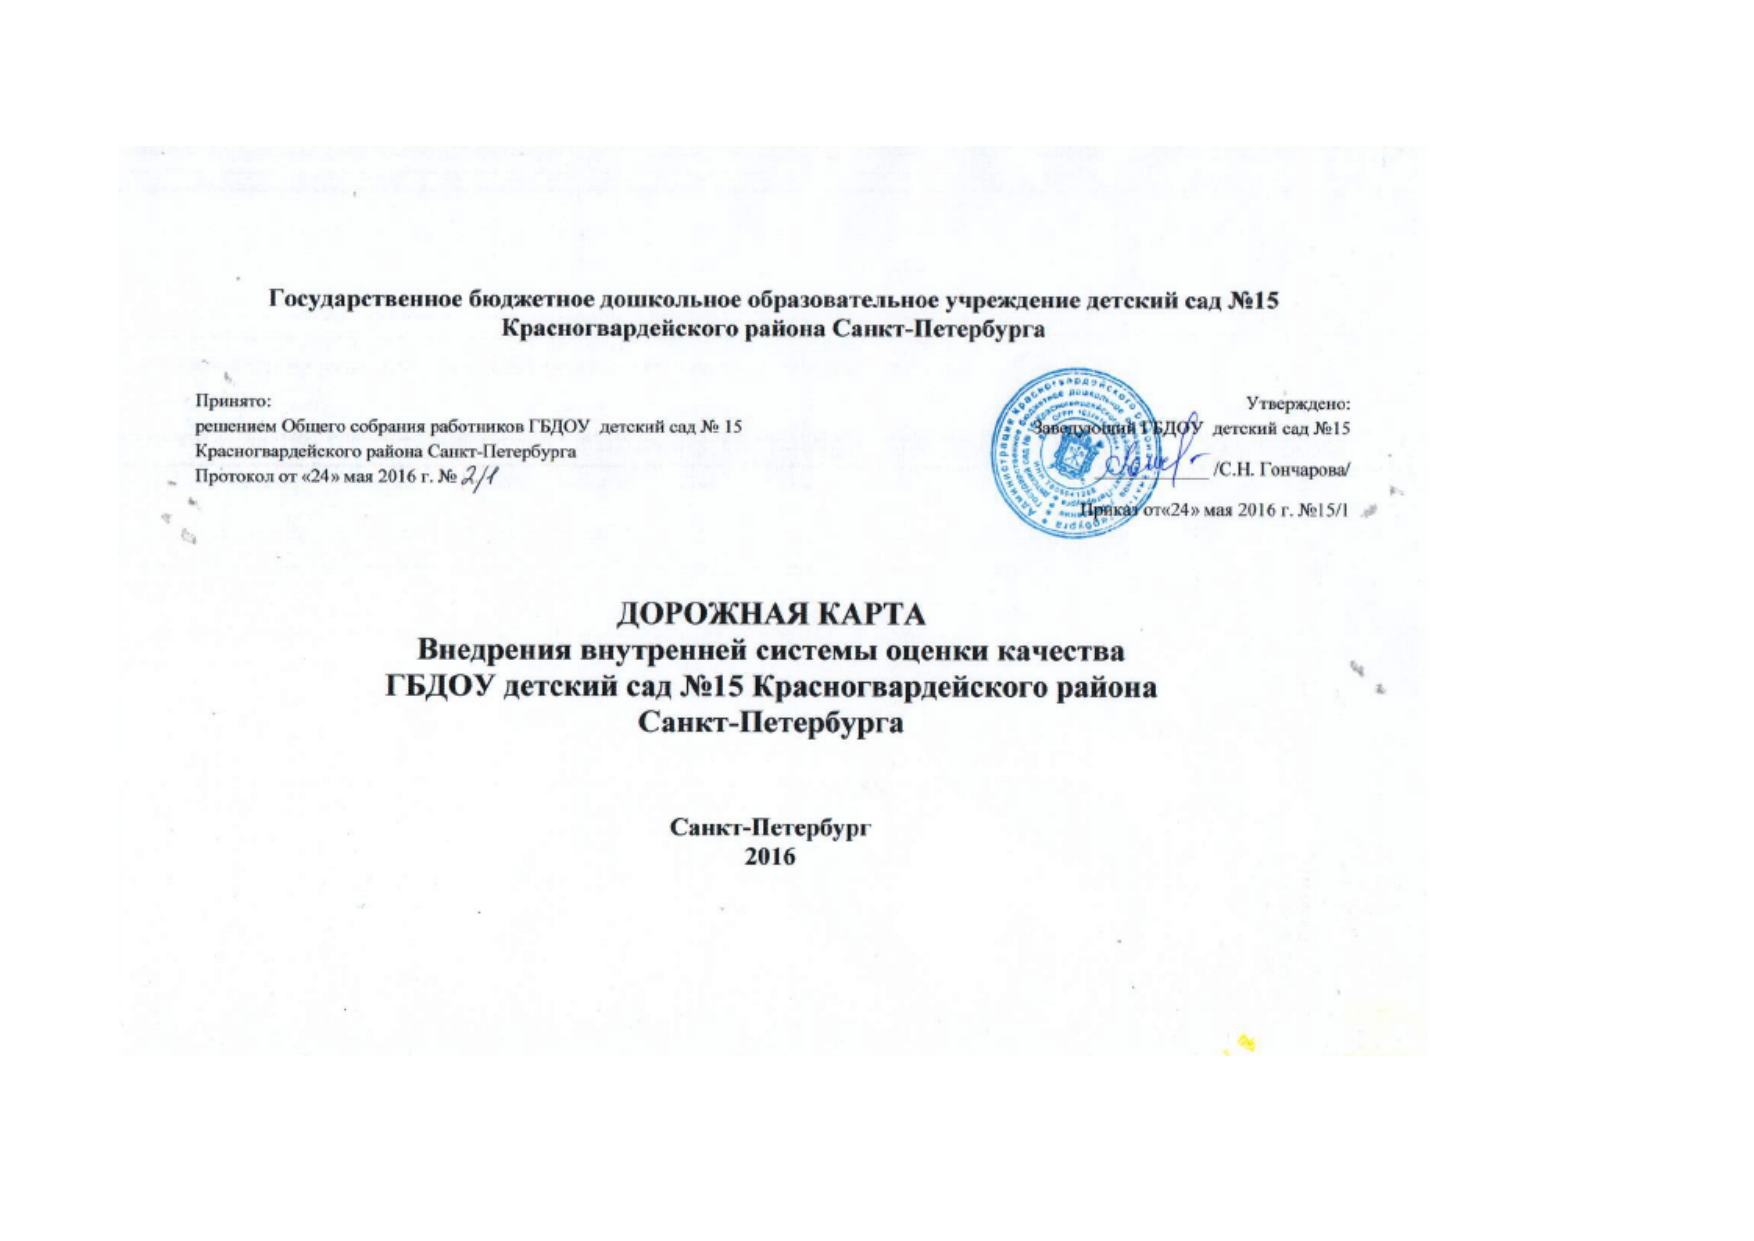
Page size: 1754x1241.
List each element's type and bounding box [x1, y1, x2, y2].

picture [118, 146, 1428, 1056]
